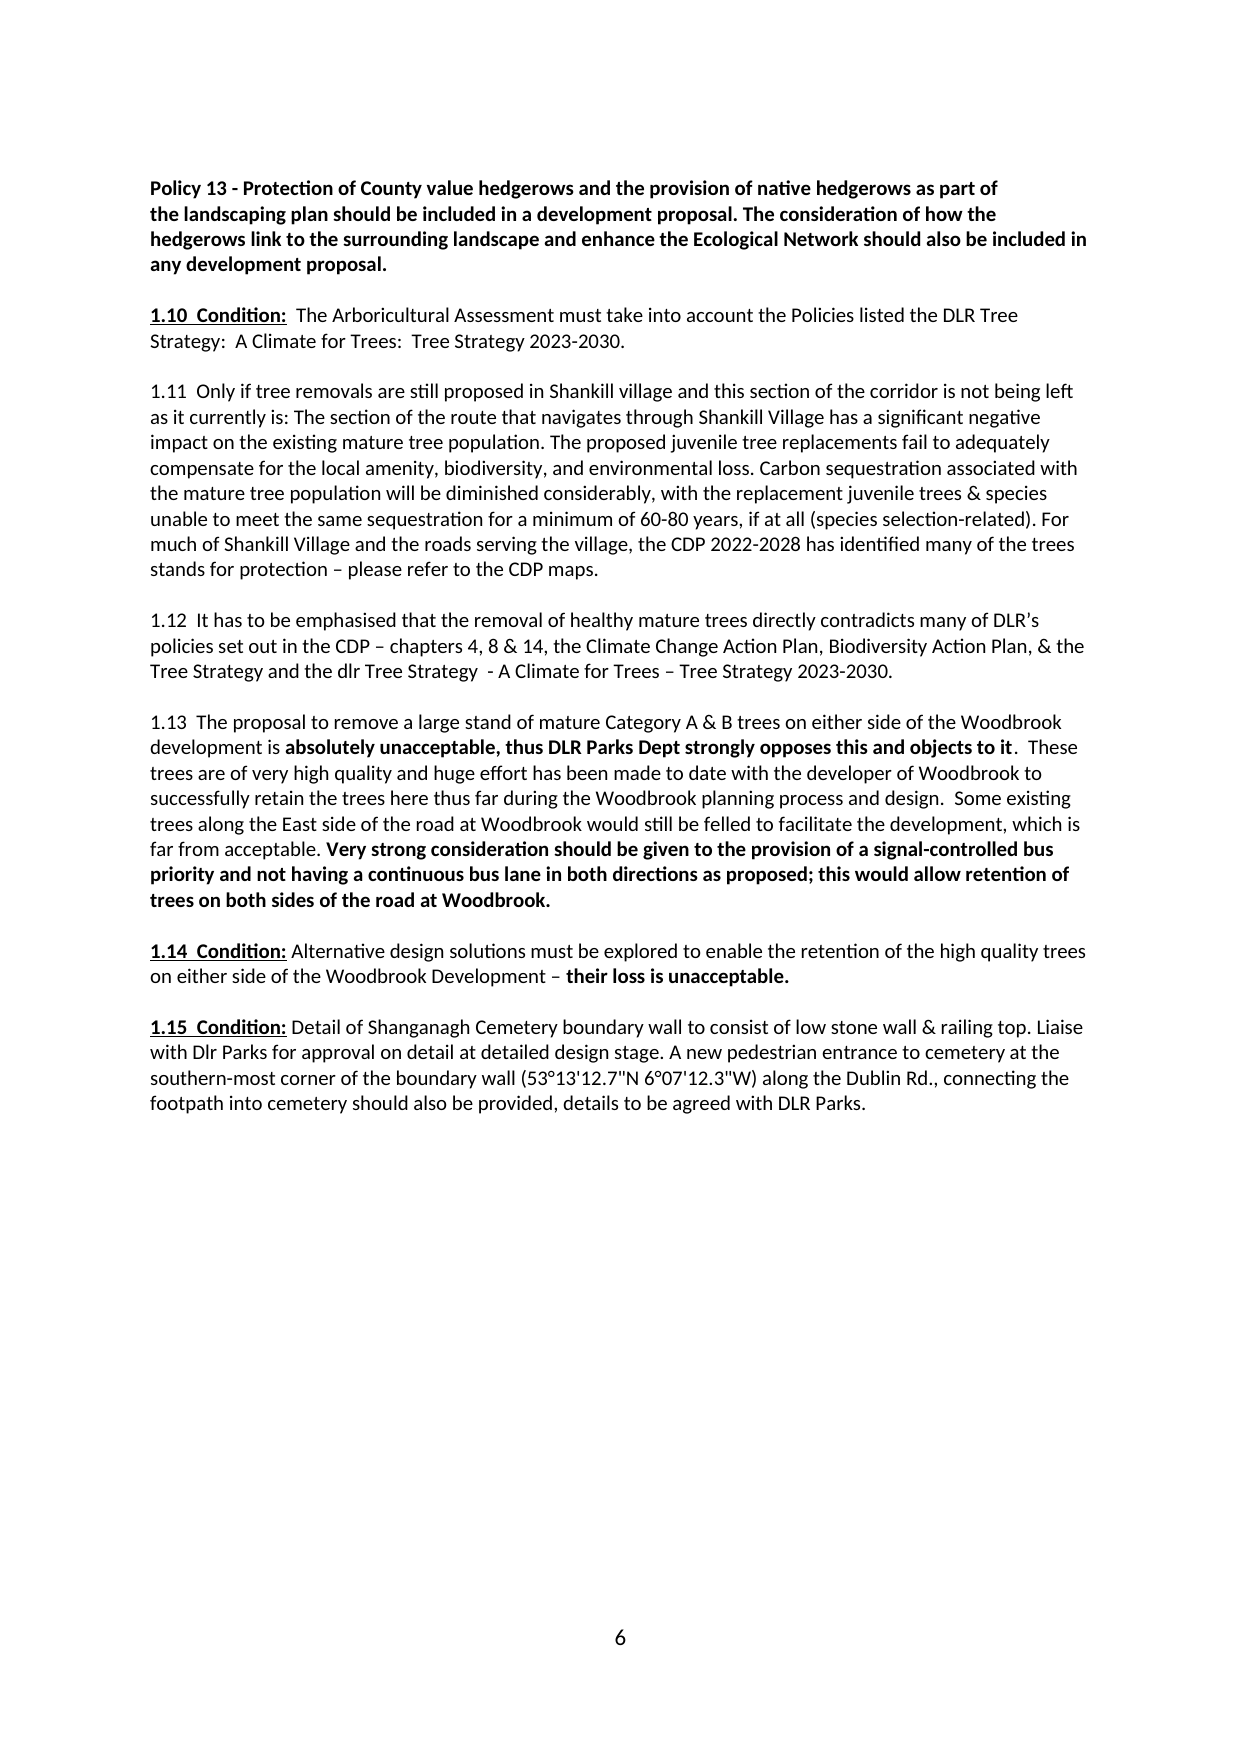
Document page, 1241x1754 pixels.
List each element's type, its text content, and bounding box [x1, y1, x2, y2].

text 1.10 Condition: The Arboricultural Assessment must take into account the Policies listed the DLR Tree Strategy: A Climate for Trees: Tree Strategy 2023-2030. [150, 302, 1090, 353]
text Policy 13 - Protection of County value hedgerows and the provision of native hedgerows as part of [150, 175, 1090, 201]
text 1.13 The proposal to remove a large stand of mature Category A & B trees on either side of the Woodbrook development is absolutely unacceptable, thus DLR Parks Dept strongly opposes this and objects to it. These trees are of very high quality and huge effort has been made to date with the developer of Woodbrook to successfully retain the trees here thus far during the Woodbrook planning process and design. Some existing trees along the East side of the road at Woodbrook would still be felled to facilitate the development, which is far from acceptable. Very strong consideration should be given to the provision of a signal-controlled bus priority and not having a continuous bus lane in both directions as proposed; this would allow retention of trees on both sides of the road at Woodbrook. [150, 709, 1090, 912]
text 1.15 Condition: Detail of Shanganagh Cemetery boundary wall to consist of low stone wall & railing top. Liaise with Dlr Parks for approval on detail at detailed design stage. A new pedestrian entrance to cemetery at the southern-most corner of the boundary wall (53°13'12.7"N 6°07'12.3"W) along the Dublin Rd., connecting the footpath into cemetery should also be provided, details to be agreed with DLR Parks. [150, 1014, 1090, 1116]
text the landscaping plan should be included in a development proposal. The consideration of how the hedgerows link to the surrounding landscape and enhance the Ecological Network should also be included in any development proposal. [150, 201, 1090, 277]
text 1.14 Condition: Alternative design solutions must be explored to enable the retention of the high quality trees on either side of the Woodbrook Development – their loss is unacceptable. [150, 938, 1090, 989]
text 1.12 It has to be emphasised that the removal of healthy mature trees directly contradicts many of DLR’s policies set out in the CDP – chapters 4, 8 & 14, the Climate Change Action Plan, Biodiversity Action Plan, & the Tree Strategy and the dlr Tree Strategy - A Climate for Trees – Tree Strategy 2023-2030. [150, 607, 1090, 684]
text 1.11 Only if tree removals are still proposed in Shankill village and this section of the corridor is not being left as it currently is: The section of the route that navigates through Shankill Village has a significant negative impact on the existing mature tree population. The proposed juvenile tree replacements fail to adequately compensate for the local amenity, biodiversity, and environmental loss. Carbon sequestration associated with the mature tree population will be diminished considerably, with the replacement juvenile trees & species unable to meet the same sequestration for a minimum of 60-80 years, if at all (species selection-related). For much of Shankill Village and the roads serving the village, the CDP 2022-2028 has identified many of the trees stands for protection – please refer to the CDP maps. [150, 379, 1090, 582]
